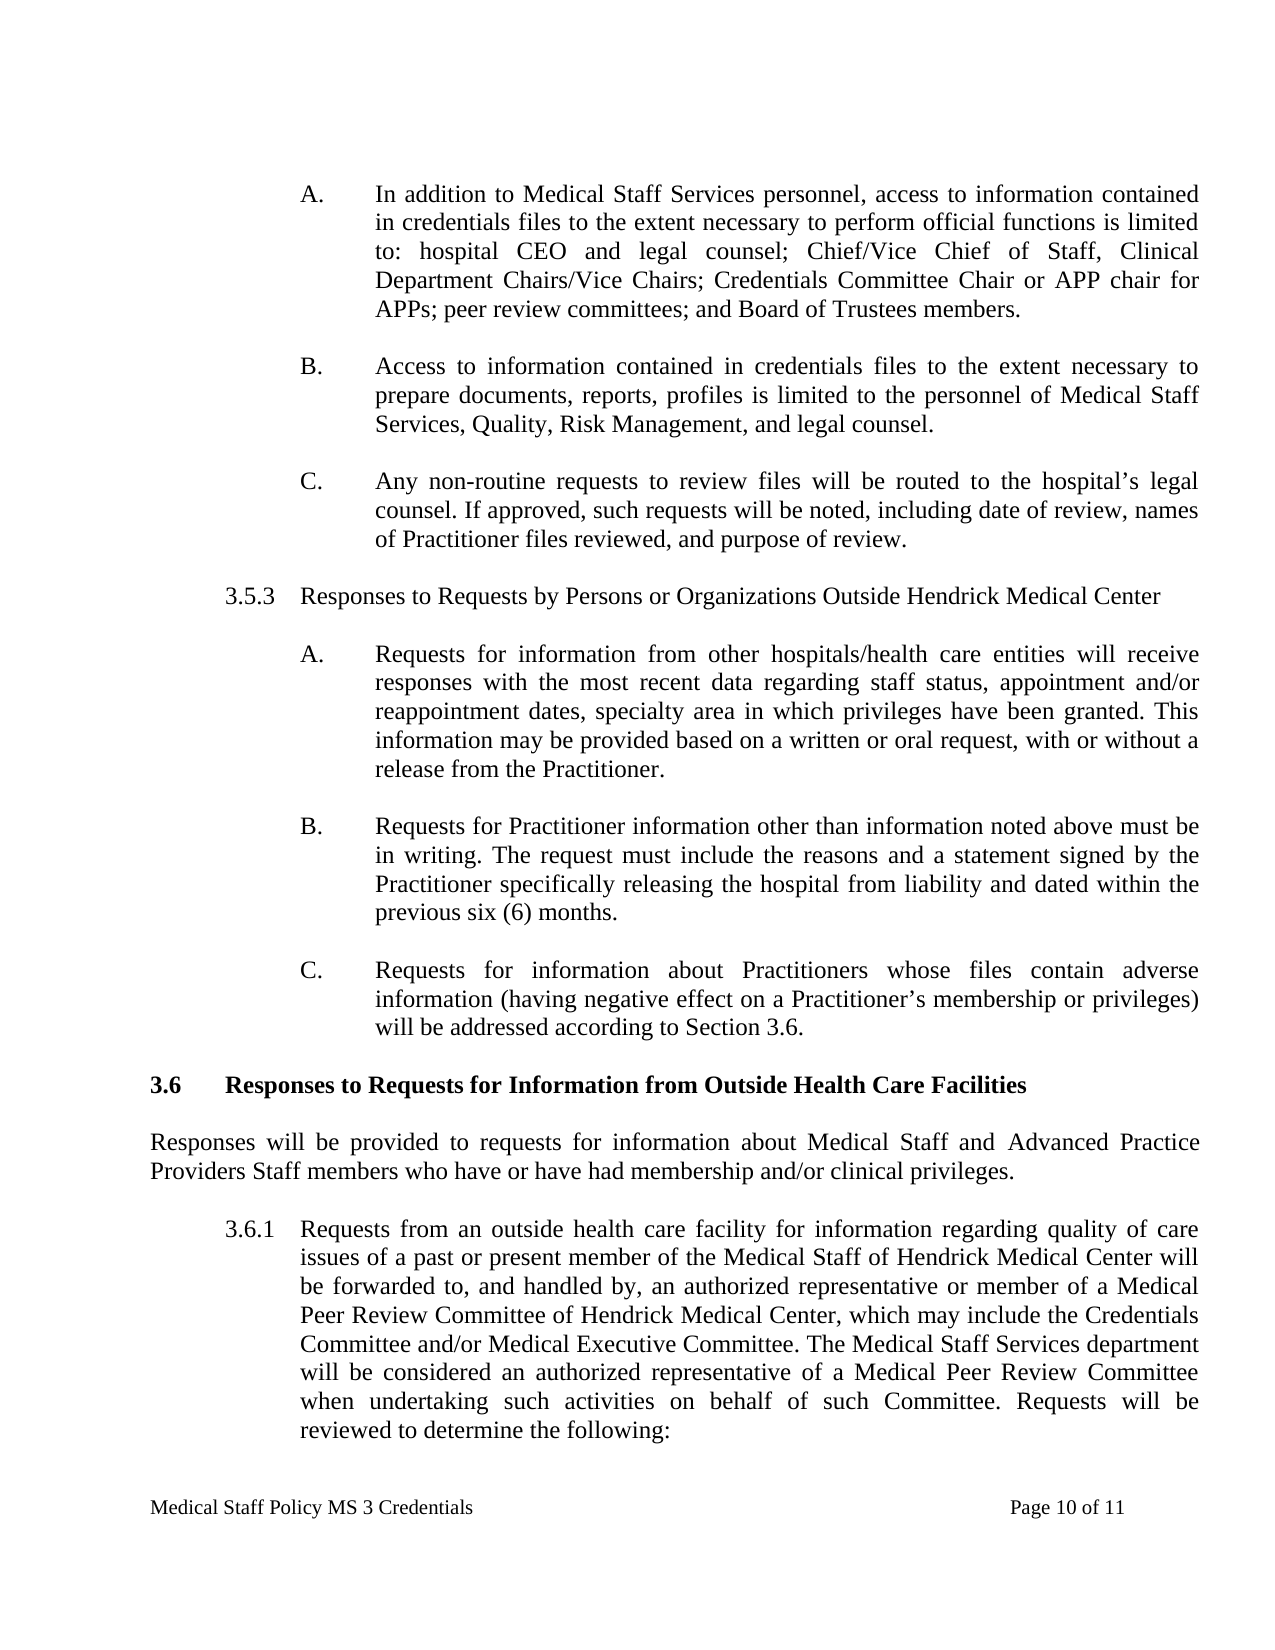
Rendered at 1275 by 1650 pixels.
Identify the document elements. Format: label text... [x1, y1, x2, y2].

text Responses will be provided to requests for information about Medical Staff and Advanced Practice Providers Staff members who have or have had membership and/or clinical privileges. [150, 1127, 1200, 1185]
text B. Requests for Practitioner information other than information noted above must be in writing. The request must include the reasons and a statement signed by the Practitioner specifically releasing the hospital from liability and dated within the previous six (6) months. [300, 811, 1200, 926]
text 3.5.3 Responses to Requests by Persons or Organizations Outside Hendrick Medical Center [150, 581, 1125, 610]
text 3.6.1 Requests from an outside health care facility for information regarding quality of care issues of a past or present member of the Medical Staff of Hendrick Medical Center will be forwarded to, and handled by, an authorized representative or member of a Medical Peer Review Committee of Hendrick Medical Center, which may include the Credentials Committee and/or Medical Executive Committee. The Medical Staff Services department will be considered an authorized representative of a Medical Peer Review Committee when undertaking such activities on behalf of such Committee. Requests will be reviewed to determine the following: [150, 1214, 1125, 1444]
text C. Requests for information about Practitioners whose files contain adverse information (having negative effect on a Practitioner’s membership or privileges) will be addressed according to Section 3.6. [300, 955, 1200, 1041]
text A. In addition to Medical Staff Services personnel, access to information contained in credentials files to the extent necessary to perform official functions is limited to: hospital CEO and legal counsel; Chief/Vice Chief of Staff, Clinical Department Chairs/Vice Chairs; Credentials Committee Chair or APP chair for APPs; peer review committees; and Board of Trustees members. [300, 179, 1200, 322]
text C. Any non-routine requests to review files will be routed to the hospital’s legal counsel. If approved, such requests will be noted, including date of review, names of Practitioner files reviewed, and purpose of review. [300, 466, 1200, 552]
text A. Requests for information from other hospitals/health care entities will receive responses with the most recent data regarding staff status, appointment and/or reappointment dates, specialty area in which privileges have been granted. This information may be provided based on a written or oral request, with or without a release from the Practitioner. [300, 639, 1200, 782]
text B. Access to information contained in credentials files to the extent necessary to prepare documents, reports, profiles is limited to the personnel of Medical Staff Services, Quality, Risk Management, and legal counsel. [300, 351, 1200, 437]
text 3.6 Responses to Requests for Information from Outside Health Care Facilities [150, 1070, 1200, 1099]
